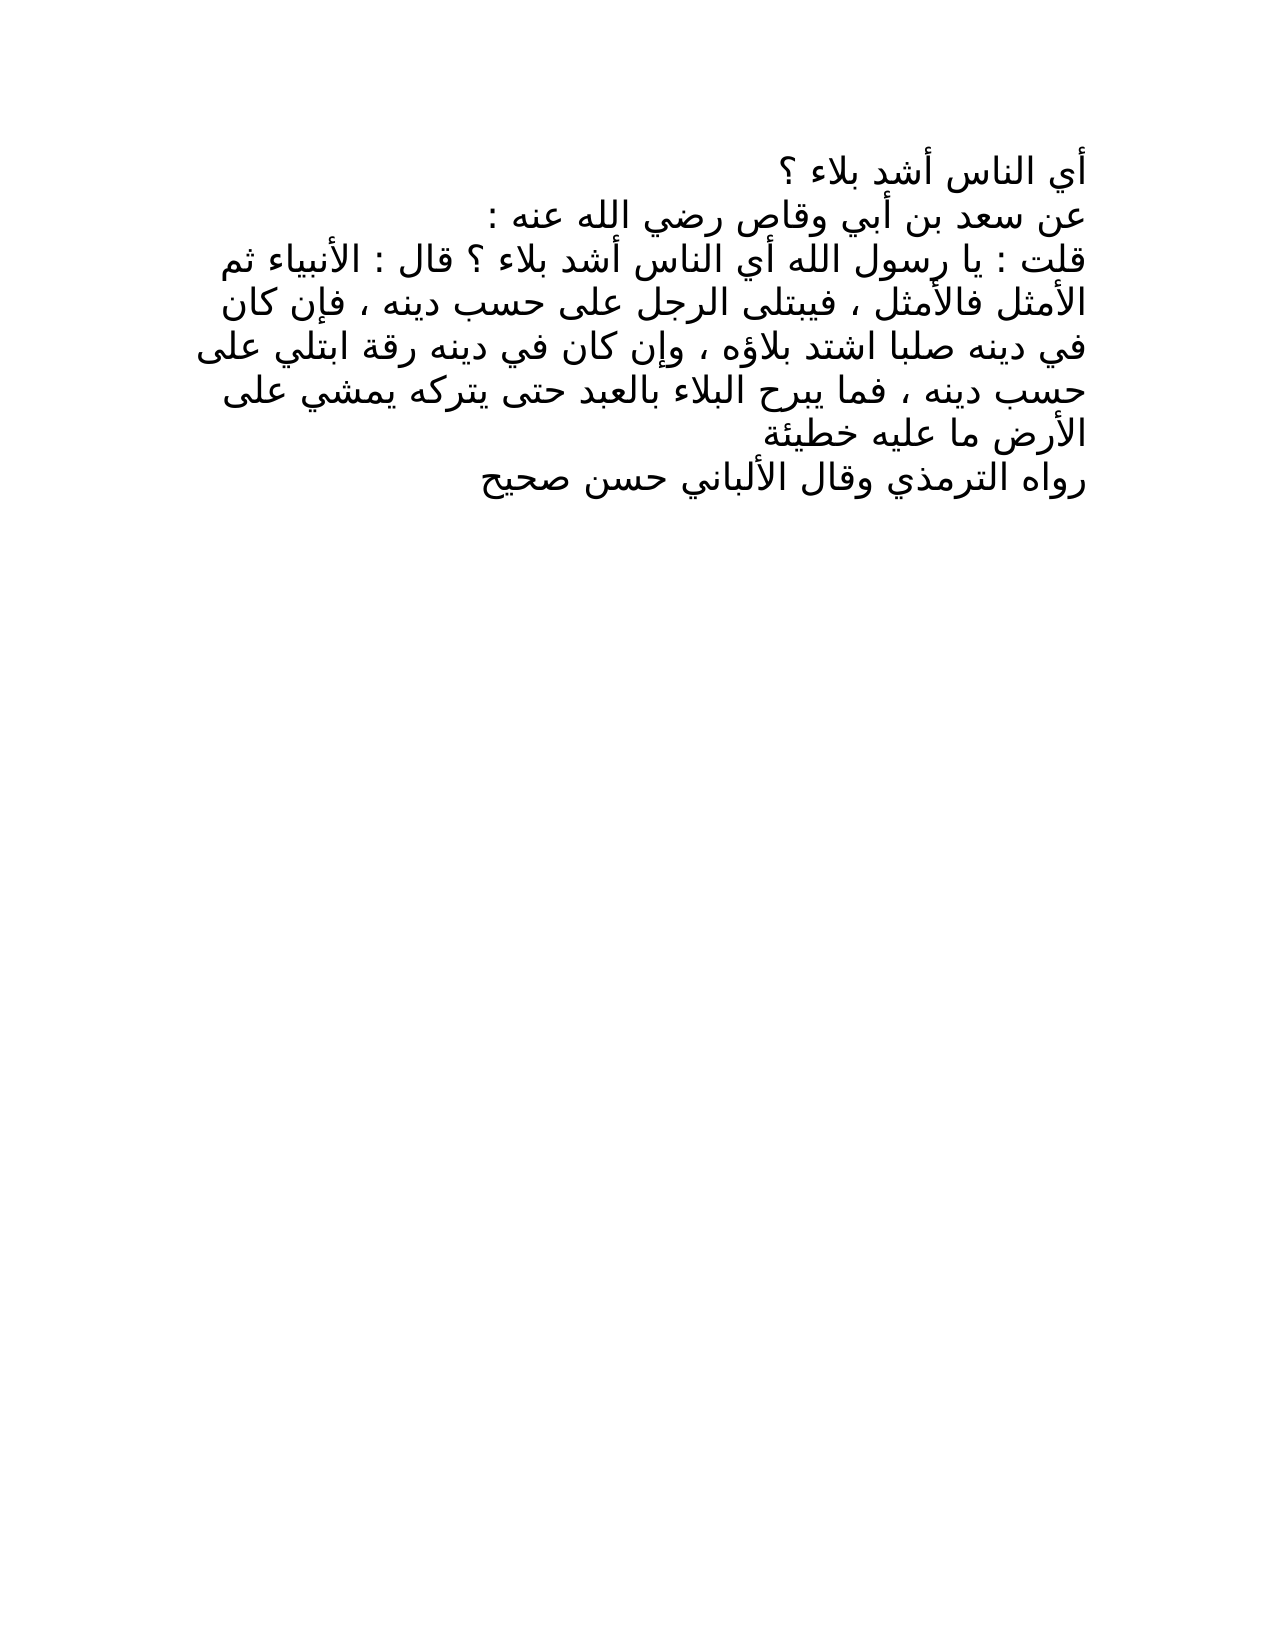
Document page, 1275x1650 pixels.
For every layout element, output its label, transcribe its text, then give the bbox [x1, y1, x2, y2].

text رواه الترمذي وقال الألباني حسن صحيح [187, 456, 1087, 499]
text عن سعد بن أبي وقاص رضي الله عنه : [187, 194, 1087, 237]
text قلت : يا رسول الله أي الناس أشد بلاء ؟ قال : الأنبياء ثم الأمثل فالأمثل ، فيبتلى الرجل على حسب دينه ، فإن كان في دينه صلبا اشتد بلاؤه ، وإن كان في دينه رقة ابتلي على حسب دينه ، فما يبرح البلاء بالعبد حتى يتركه يمشي على الأرض ما عليه خطيئة [187, 237, 1087, 456]
text أي الناس أشد بلاء ؟ [187, 150, 1087, 194]
